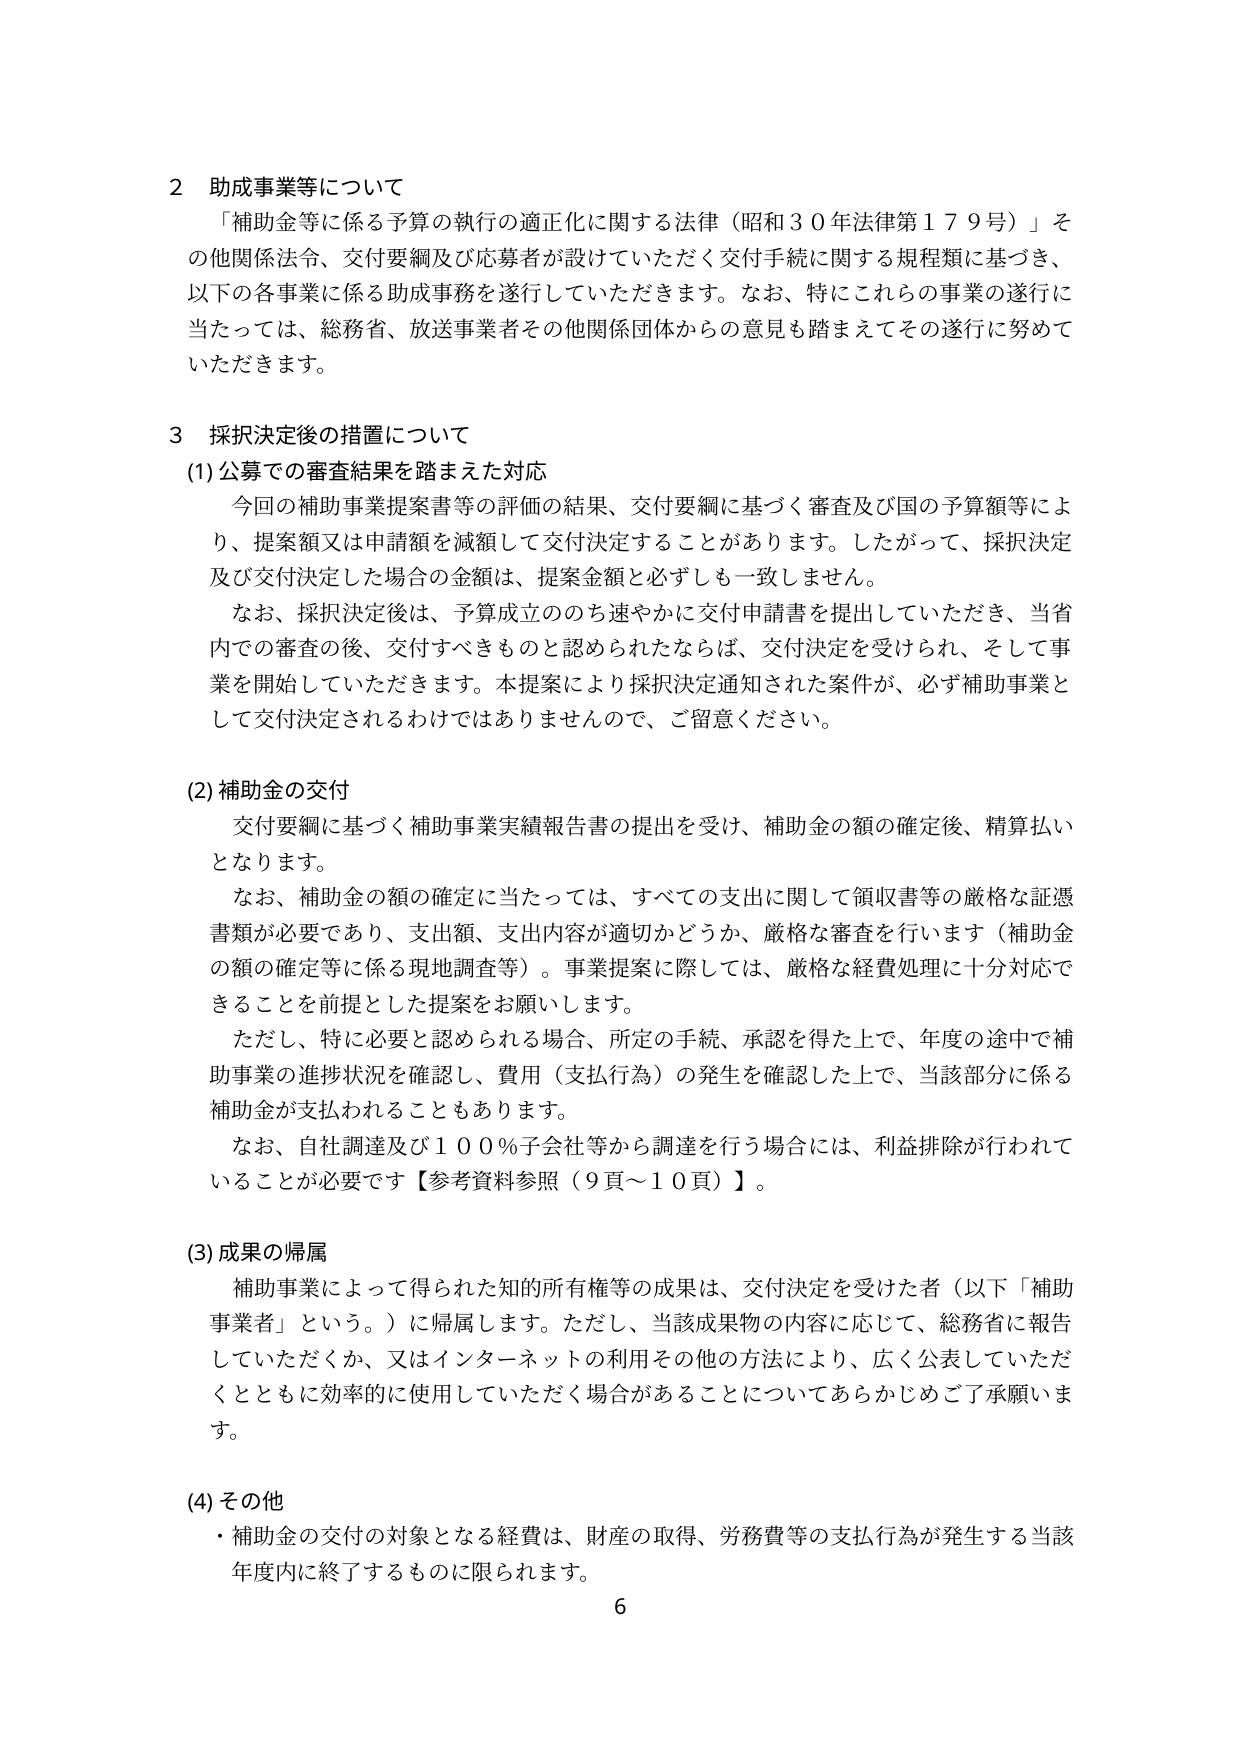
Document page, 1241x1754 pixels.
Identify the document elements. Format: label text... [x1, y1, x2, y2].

text 補助事業によって得られた知的所有権等の成果は、交付決定を受けた者（以下「補助事業者」という。）に帰属します。ただし、当該成果物の内容に応じて、総務省に報告していただくか、又はインターネットの利用その他の方法により、広く公表していただくとともに効率的に使用していただく場合があることについてあらかじめご了承願います。 [165, 1269, 1075, 1447]
text (4) その他 [165, 1482, 1075, 1518]
text 交付要綱に基づく補助事業実績報告書の提出を受け、補助金の額の確定後、精算払いとなります。 [165, 807, 1075, 878]
text なお、採択決定後は、予算成立ののち速やかに交付申請書を提出していただき、当省内での審査の後、交付すべきものと認められたならば、交付決定を受けられ、そして事業を開始していただきます。本提案により採択決定通知された案件が、必ず補助事業として交付決定されるわけではありませんので、ご留意ください。 [209, 594, 1075, 736]
text (1) 公募での審査結果を踏まえた対応 [165, 452, 1075, 487]
text 「補助金等に係る予算の執行の適正化に関する法律（昭和３０年法律第１７９号）」その他関係法令、交付要綱及び応募者が設けていただく交付手続に関する規程類に基づき、以下の各事業に係る助成事務を遂行していただきます。なお、特にこれらの事業の遂行に当たっては、総務省、放送事業者その他関係団体からの意見も踏まえてその遂行に努めていただきます。 [187, 203, 1075, 381]
text ・補助金の交付の対象となる経費は、財産の取得、労務費等の支払行為が発生する当該年度内に終了するものに限られます。 [209, 1518, 1075, 1589]
text ただし、特に必要と認められる場合、所定の手続、承認を得た上で、年度の途中で補助事業の進捗状況を確認し、費用（支払行為）の発生を確認した上で、当該部分に係る補助金が支払われることもあります。 [165, 1020, 1075, 1127]
text (3) 成果の帰属 [165, 1233, 1075, 1269]
text ２ 助成事業等について [165, 168, 1075, 203]
text なお、補助金の額の確定に当たっては、すべての支出に関して領収書等の厳格な証憑書類が必要であり、支出額、支出内容が適切かどうか、厳格な審査を行います（補助金の額の確定等に係る現地調査等）。事業提案に際しては、厳格な経費処理に十分対応できることを前提とした提案をお願いします。 [165, 878, 1075, 1020]
text ３ 採択決定後の措置について [165, 416, 1075, 452]
text 今回の補助事業提案書等の評価の結果、交付要綱に基づく審査及び国の予算額等により、提案額又は申請額を減額して交付決定することがあります。したがって、採択決定及び交付決定した場合の金額は、提案金額と必ずしも一致しません。 [209, 487, 1075, 594]
text なお、自社調達及び１００％子会社等から調達を行う場合には、利益排除が行われていることが必要です【参考資料参照（９頁～１０頁）】。 [209, 1127, 1075, 1198]
text (2) 補助金の交付 [165, 772, 1075, 807]
